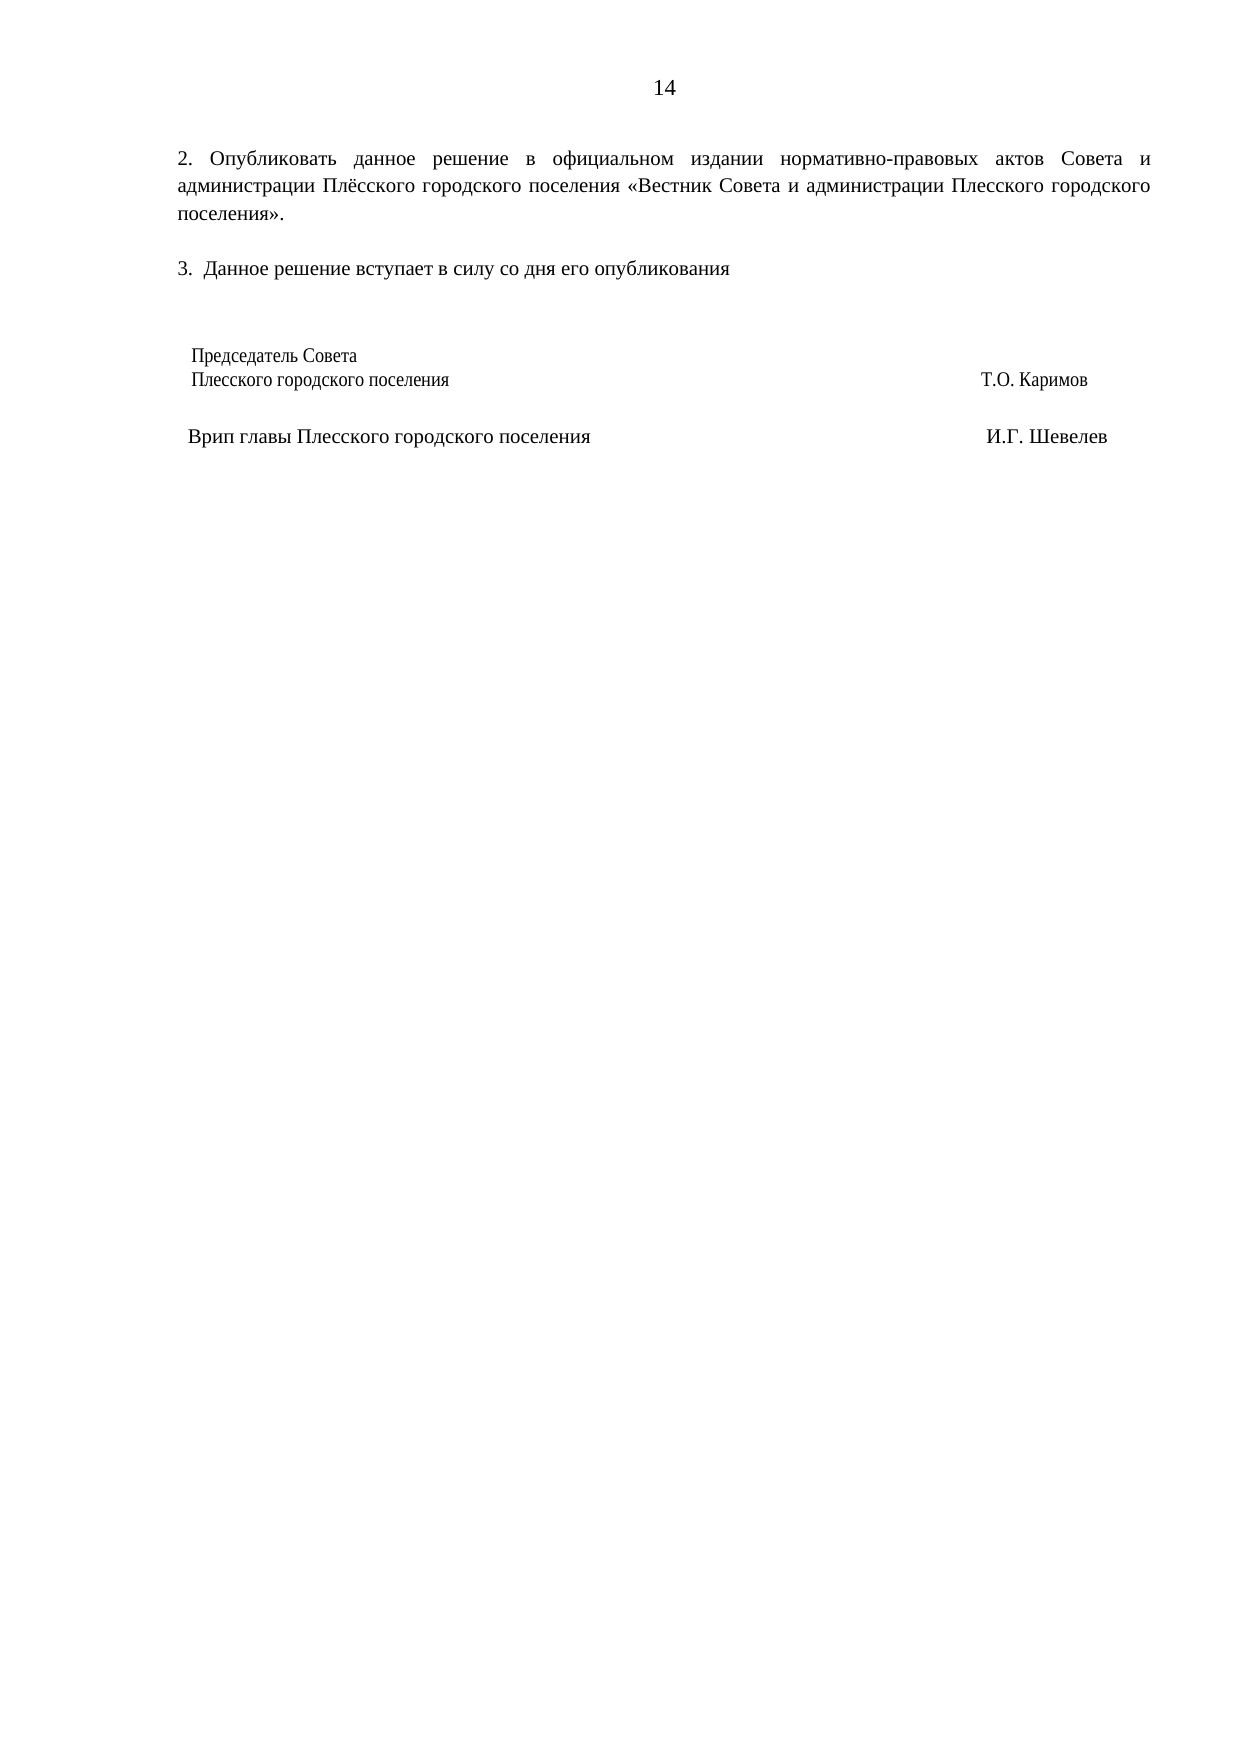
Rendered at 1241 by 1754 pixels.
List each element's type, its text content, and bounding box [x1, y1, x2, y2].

text 2. Опубликовать данное решение в официальном издании нормативно-правовых актов Совета и администрации Плёсского городского поселения «Вестник Совета и администрации Плесского городского поселения». [177, 146, 1152, 225]
text Председатель Совета [177, 343, 1122, 367]
text Врип главы Плесского городского поселения И.Г. Шевелев [177, 424, 1152, 448]
text 3. Данное решение вступает в силу со дня его опубликования [177, 256, 1152, 280]
text Плесского городского поселения Т.О. Каримов [177, 367, 1122, 391]
